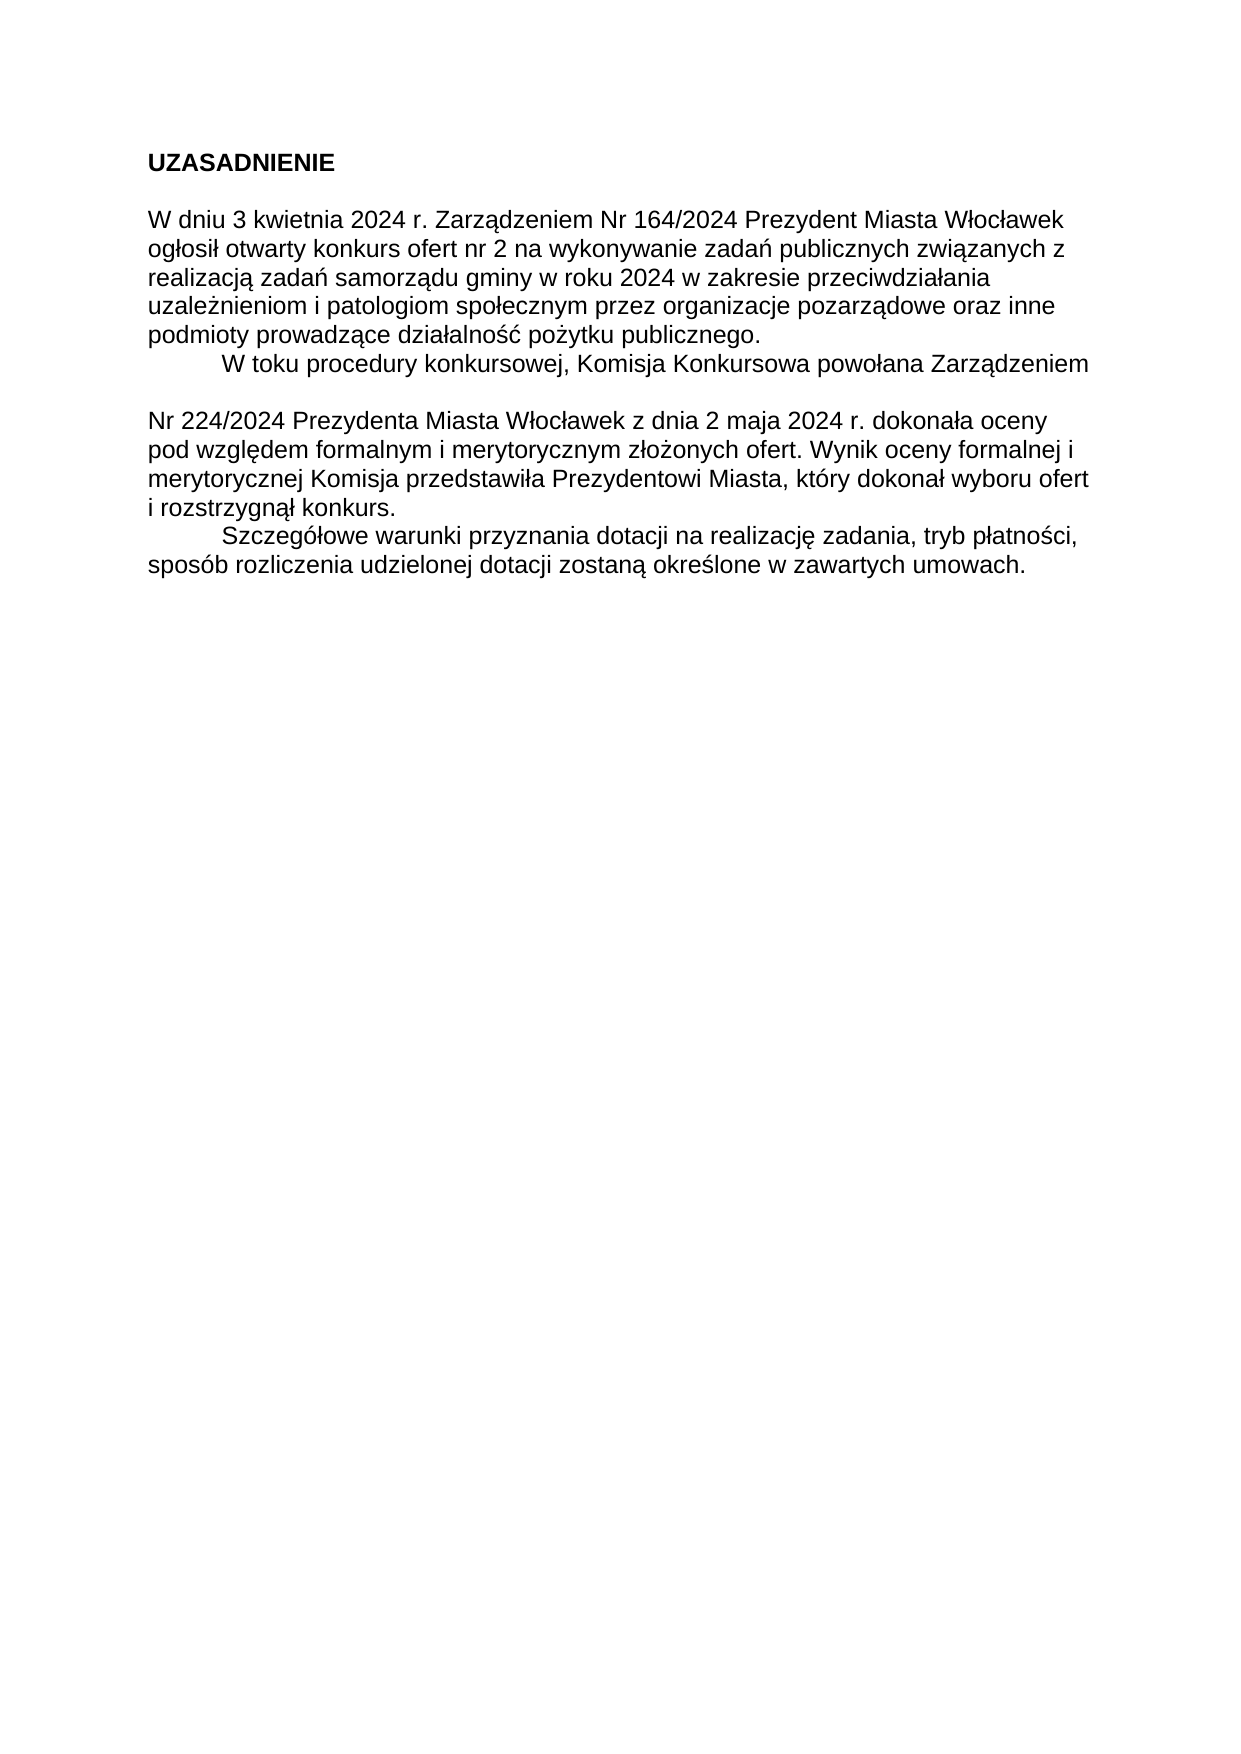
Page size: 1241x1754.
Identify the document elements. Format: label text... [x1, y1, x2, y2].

text W dniu 3 kwietnia 2024 r. Zarządzeniem Nr 164/2024 Prezydent Miasta Włocławek ogłosił otwarty konkurs ofert nr 2 na wykonywanie zadań publicznych związanych z realizacją zadań samorządu gminy w roku 2024 w zakresie przeciwdziałania uzależnieniom i patologiom społecznym przez organizacje pozarządowe oraz inne podmioty prowadzące działalność pożytku publicznego. [148, 205, 1093, 349]
text W toku procedury konkursowej, Komisja Konkursowa powołana Zarządzeniem Nr 224/2024 Prezydenta Miasta Włocławek z dnia 2 maja 2024 r. dokonała oceny pod względem formalnym i merytorycznym złożonych ofert. Wynik oceny formalnej i merytorycznej Komisja przedstawiła Prezydentowi Miasta, który dokonał wyboru ofert i rozstrzygnął konkurs. [148, 349, 1093, 521]
subtitle UZASADNIENIE [148, 148, 1093, 176]
text Szczegółowe warunki przyznania dotacji na realizację zadania, tryb płatności, sposób rozliczenia udzielonej dotacji zostaną określone w zawartych umowach. [148, 521, 1093, 579]
